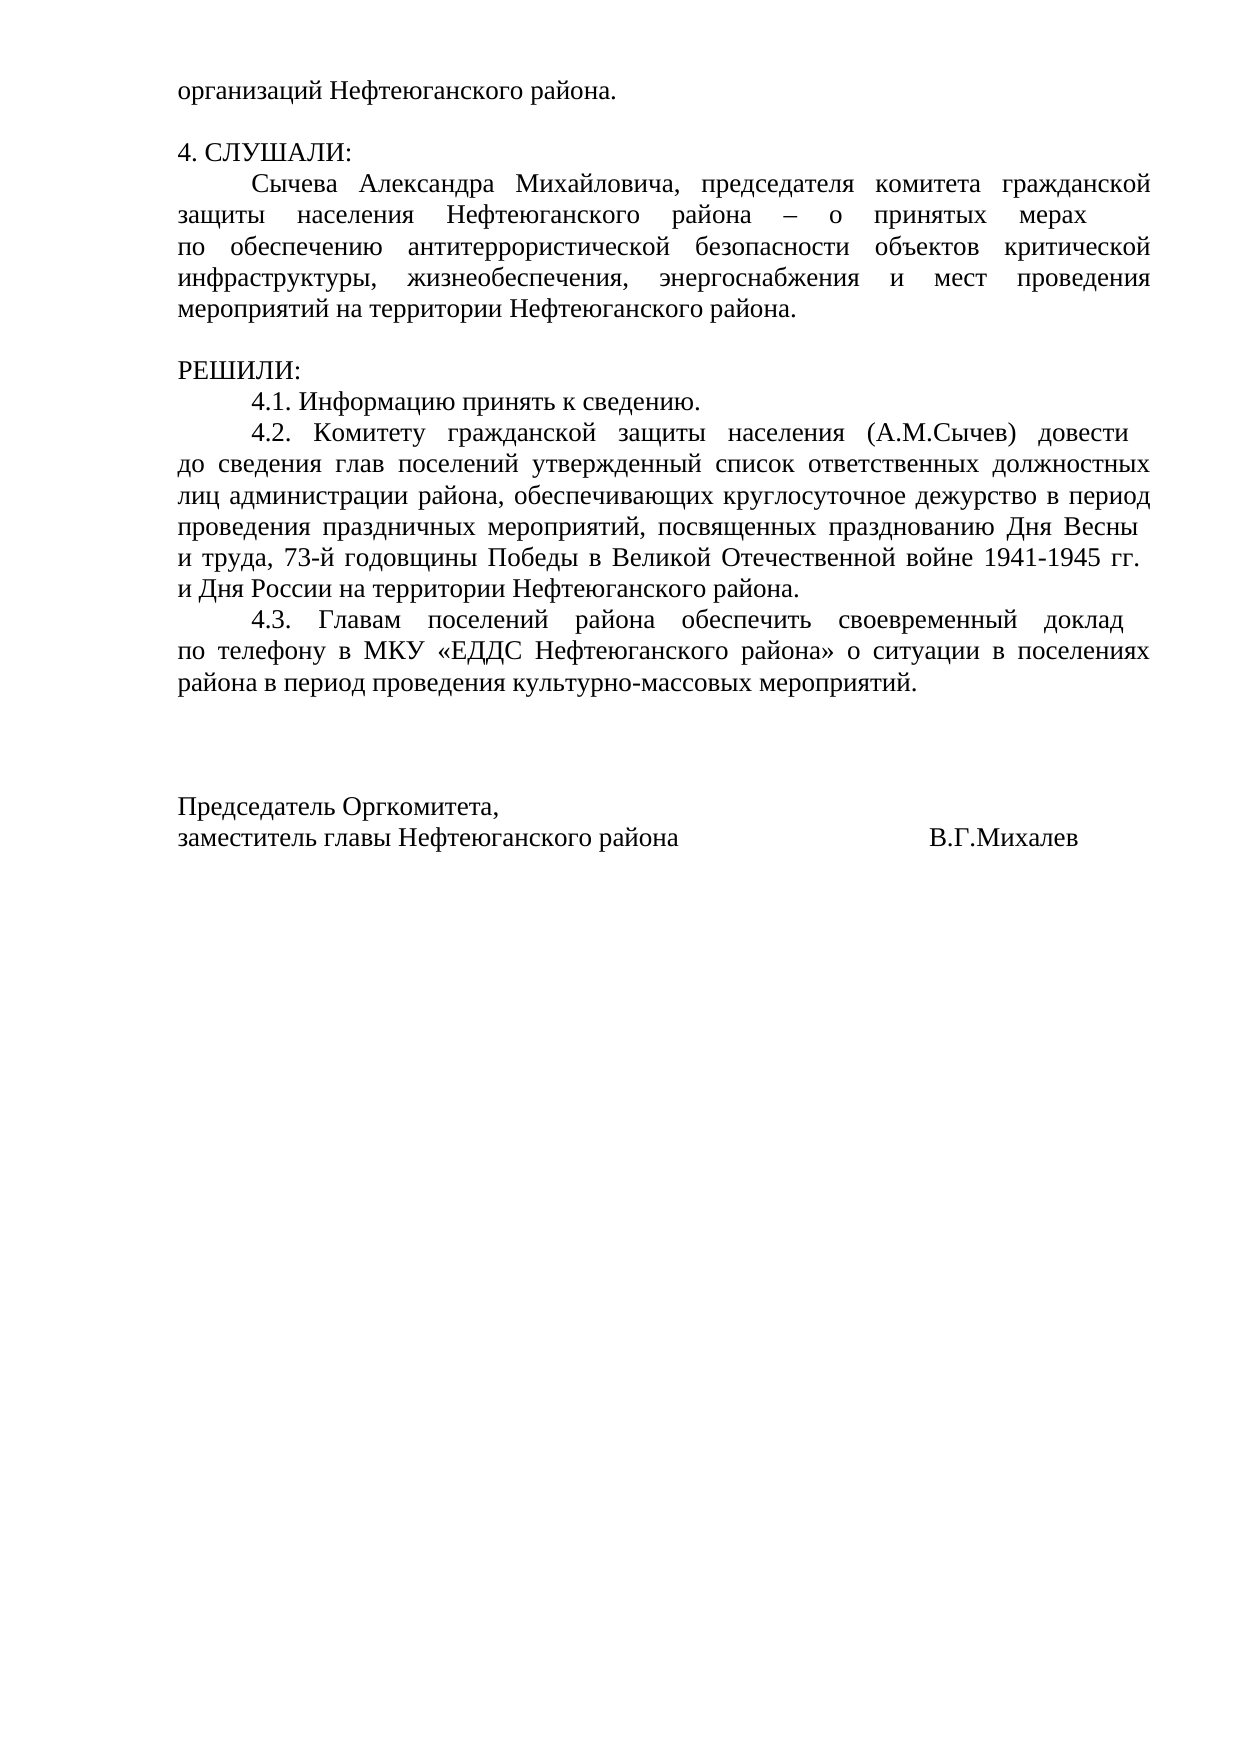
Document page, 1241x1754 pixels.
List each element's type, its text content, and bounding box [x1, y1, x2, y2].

text заместитель главы Нефтеюганского района В.Г.Михалев [177, 821, 1152, 852]
text 4.1. Информацию принять к сведению. [177, 385, 1152, 416]
text 4.3. Главам поселений района обеспечить своевременный доклад по телефону в МКУ «ЕДДС Нефтеюганского района» о ситуации в поселениях района в период проведения культурно-массовых мероприятий. [177, 603, 1152, 697]
text 4.2. Комитету гражданской защиты населения (А.М.Сычев) довести до сведения глав поселений утвержденный список ответственных должностных лиц администрации района, обеспечивающих круглосуточное дежурство в период проведения праздничных мероприятий, посвященных празднованию Дня Весны и труда, 73-й годовщины Победы в Великой Отечественной войне 1941-1945 гг. и Дня России на территории Нефтеюганского района. [177, 416, 1152, 603]
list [177, 74, 1152, 105]
text Председатель Оргкомитета, [177, 790, 1152, 821]
text Сычева Александра Михайловича, председателя комитета гражданской защиты населения Нефтеюганского района – о принятых мерах по обеспечению антитеррористической безопасности объектов критической инфраструктуры, жизнеобеспечения, энергоснабжения и мест проведения мероприятий на территории Нефтеюганского района. [177, 167, 1152, 323]
text РЕШИЛИ: [177, 354, 1152, 385]
text 4. СЛУШАЛИ: [177, 136, 1152, 167]
